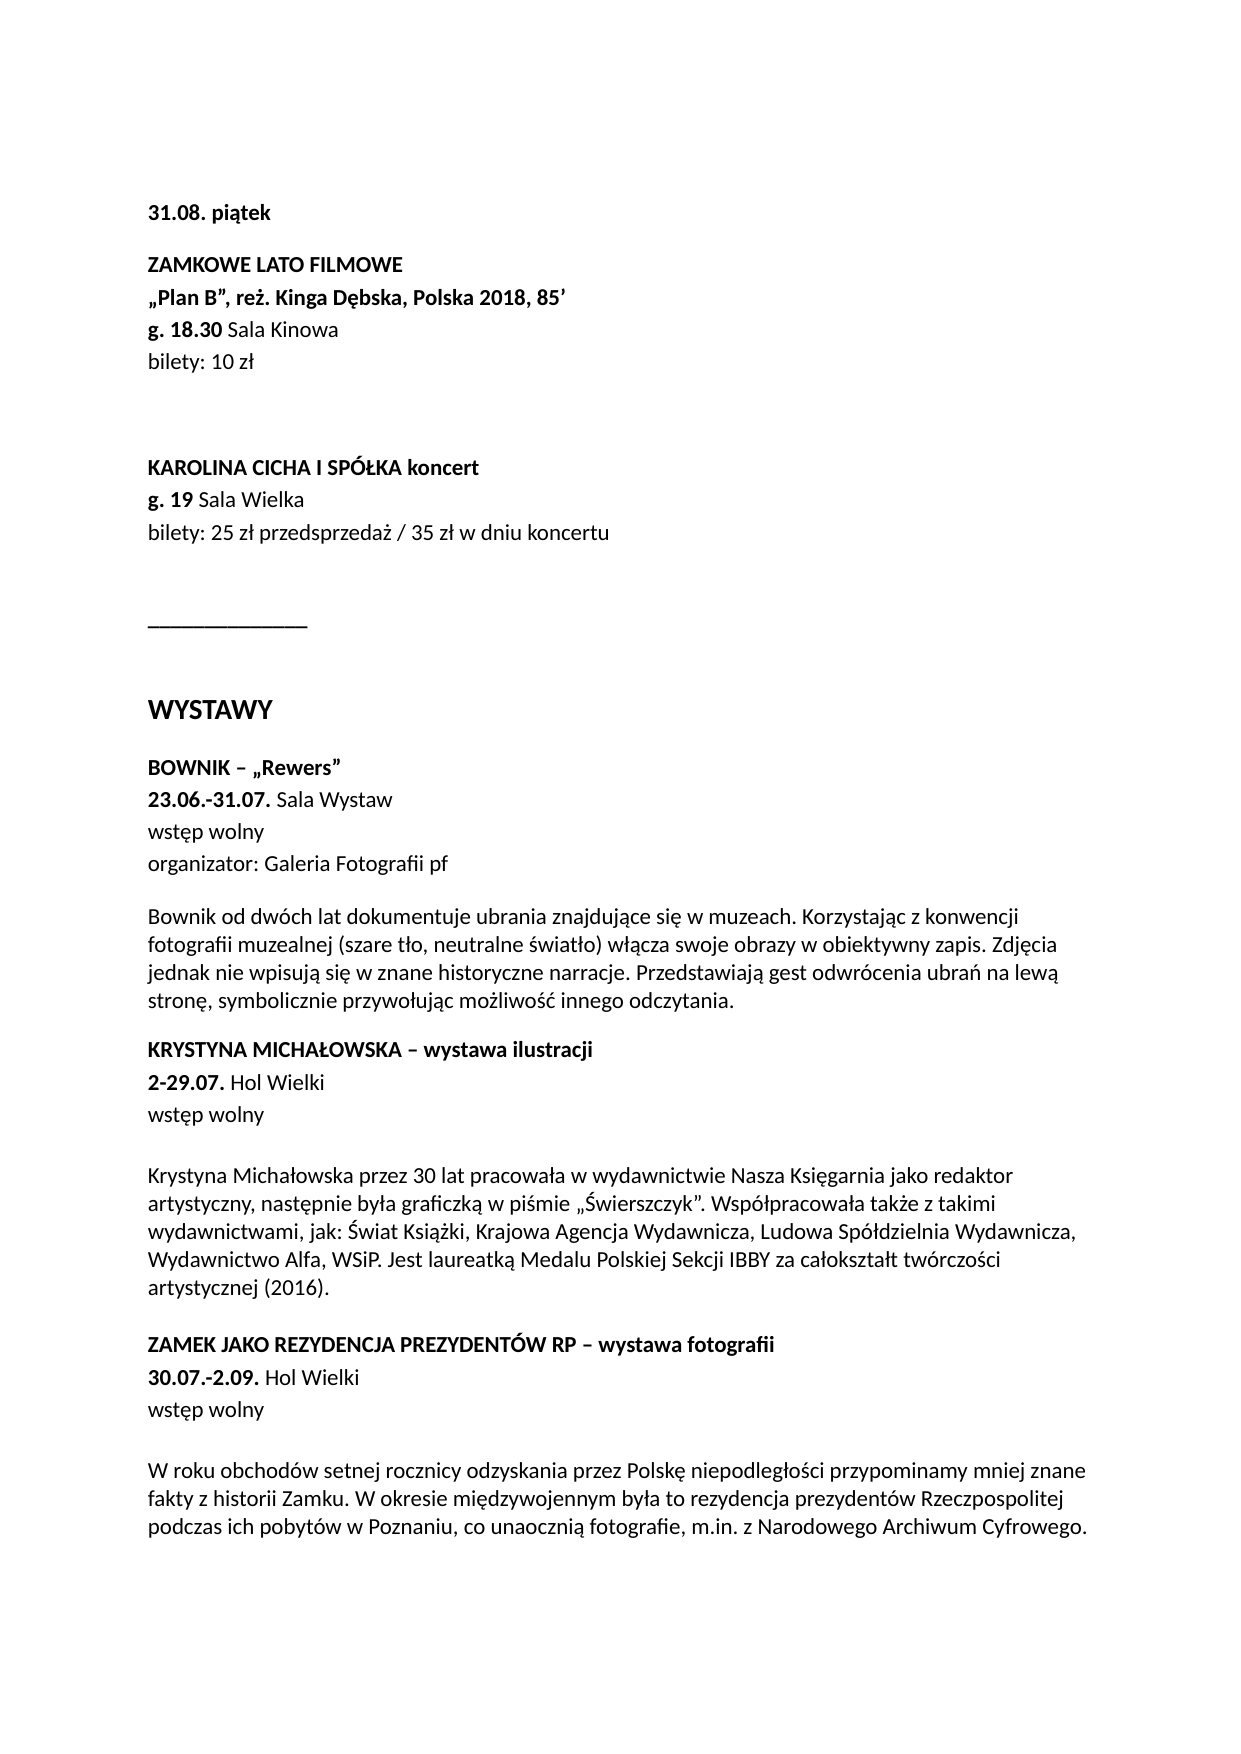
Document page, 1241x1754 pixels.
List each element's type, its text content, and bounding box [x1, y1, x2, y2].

text W roku obchodów setnej rocznicy odzyskania przez Polskę niepodległości przypominamy mniej znane fakty z historii Zamku. W okresie międzywojennym była to rezydencja prezydentów Rzeczpospolitej podczas ich pobytów w Poznaniu, co unaocznią fotografie, m.in. z Narodowego Archiwum Cyfrowego. [148, 1456, 1093, 1540]
text ZAMKOWE LATO FILMOWE „Plan B”, reż. Kinga Dębska, Polska 2018, 85’ g. 18.30 Sala Kinowa bilety: 10 zł [148, 251, 1093, 375]
text BOWNIK – „Rewers” 23.06.-31.07. Sala Wystaw wstęp wolny organizator: Galeria Fotografii pf [148, 753, 1093, 877]
text Bownik od dwóch lat dokumentuje ubrania znajdujące się w muzeach. Korzystając z konwencji fotografii muzealnej (szare tło, neutralne światło) włącza swoje obrazy w obiektywny zapis. Zdjęcia jednak nie wpisują się w znane historyczne narracje. Przedstawiają gest odwrócenia ubrań na lewą stronę, symbolicznie przywołując możliwość innego odczytania. [148, 902, 1093, 1014]
text Krystyna Michałowska przez 30 lat pracowała w wydawnictwie Nasza Księgarnia jako redaktor artystyczny, następnie była graficzką w piśmie „Świerszczyk”. Współpracowała także z takimi wydawnictwami, jak: Świat Książki, Krajowa Agencja Wydawnicza, Ludowa Spółdzielnia Wydawnicza, Wydawnictwo Alfa, WSiP. Jest laureatką Medalu Polskiej Sekcji IBBY za całokształt twórczości artystycznej (2016). [148, 1161, 1093, 1301]
text ______________ [148, 571, 1093, 666]
text ZAMEK JAKO REZYDENCJA PREZYDENTÓW RP – wystawa fotografii 30.07.-2.09. Hol Wielki wstęp wolny [148, 1330, 1093, 1423]
text KRYSTYNA MICHAŁOWSKA – wystawa ilustracji 2-29.07. Hol Wielki wstęp wolny [148, 1035, 1093, 1128]
text KAROLINA CICHA I SPÓŁKA koncert g. 19 Sala Wielka bilety: 25 zł przedsprzedaż / 35 zł w dniu koncertu [148, 453, 1093, 546]
text 31.08. piątek [148, 198, 1093, 226]
text WYSTAWY [148, 691, 1093, 727]
